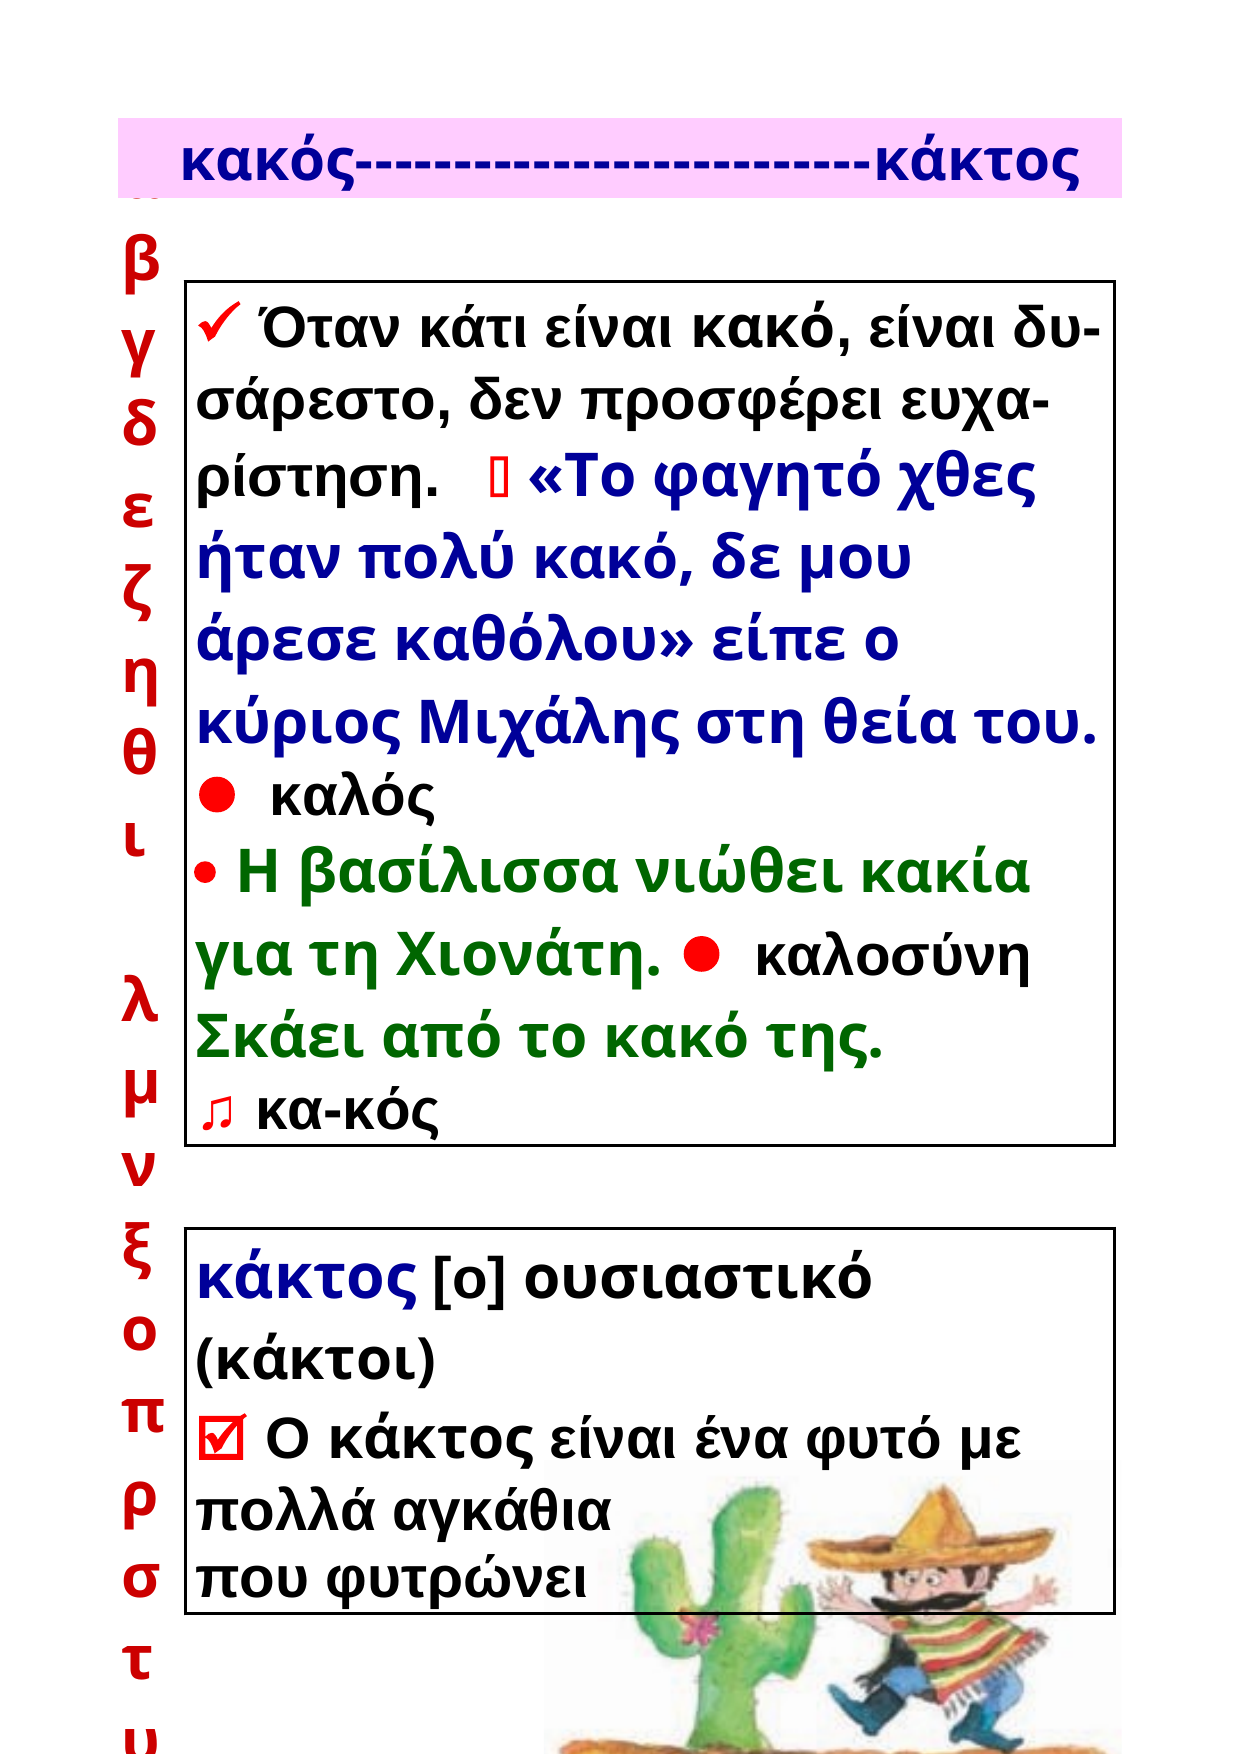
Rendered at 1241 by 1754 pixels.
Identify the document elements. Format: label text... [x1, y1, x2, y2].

text που φυτρώνει [187, 1543, 1113, 1612]
text Όταν κάτι είναι κακό, είναι δυ-σάρεστο, δεν προσφέρει ευχα-ρίστηση. «Το φαγητό χθες ήταν πολύ κακό, δε μου άρεσε καθόλου» είπε ο κύριος Μιχάλης στη θεία του. καλός [187, 283, 1113, 823]
text Σκάει από το κακό της. [187, 987, 1113, 1070]
text Η βασίλισσα νιώθει κακία για τη Χιονάτη. καλοσύνη [187, 823, 1113, 987]
picture [543, 1460, 1122, 1754]
text Ο κάκτος είναι ένα φυτό με πολλά αγκάθια [187, 1397, 1113, 1543]
text ♫ κα-κός [187, 1070, 1113, 1144]
text κακός κάκτος [118, 118, 1122, 198]
text κάκτος [ο] ουσιαστικό (κάκτοι) [187, 1230, 1113, 1397]
